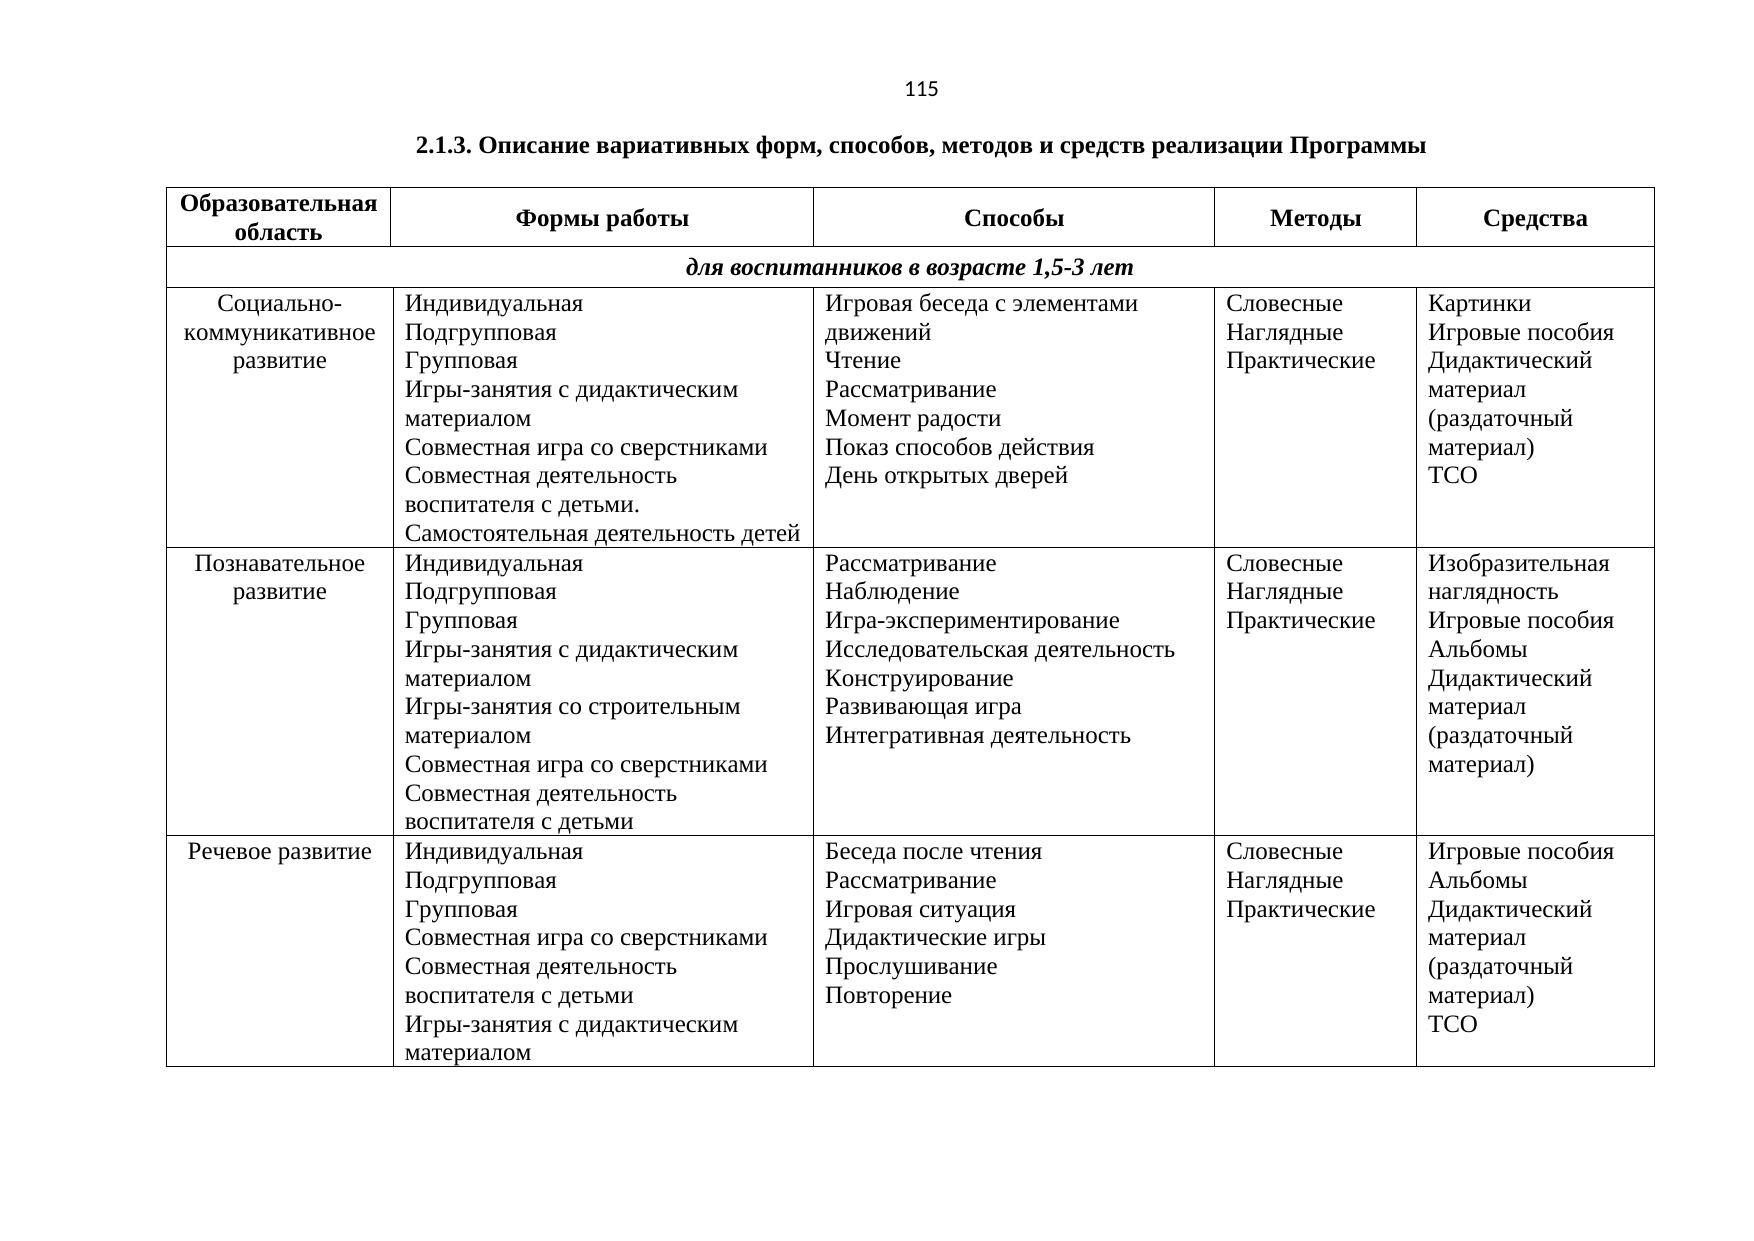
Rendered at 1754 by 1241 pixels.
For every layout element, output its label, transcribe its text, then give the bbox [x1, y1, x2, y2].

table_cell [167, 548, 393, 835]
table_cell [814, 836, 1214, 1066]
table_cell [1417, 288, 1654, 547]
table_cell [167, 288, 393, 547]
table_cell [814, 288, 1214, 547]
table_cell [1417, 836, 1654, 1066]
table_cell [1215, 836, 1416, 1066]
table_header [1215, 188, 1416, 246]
text 2.1.3. Описание вариативных форм, способов, методов и средств реализации Программы [177, 130, 1665, 158]
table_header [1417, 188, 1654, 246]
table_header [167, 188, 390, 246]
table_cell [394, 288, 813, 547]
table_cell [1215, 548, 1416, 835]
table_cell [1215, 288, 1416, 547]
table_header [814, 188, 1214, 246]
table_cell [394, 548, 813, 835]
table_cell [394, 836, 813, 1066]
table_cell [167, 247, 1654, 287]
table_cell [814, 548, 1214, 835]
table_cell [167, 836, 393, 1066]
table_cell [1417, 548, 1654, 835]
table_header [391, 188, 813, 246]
